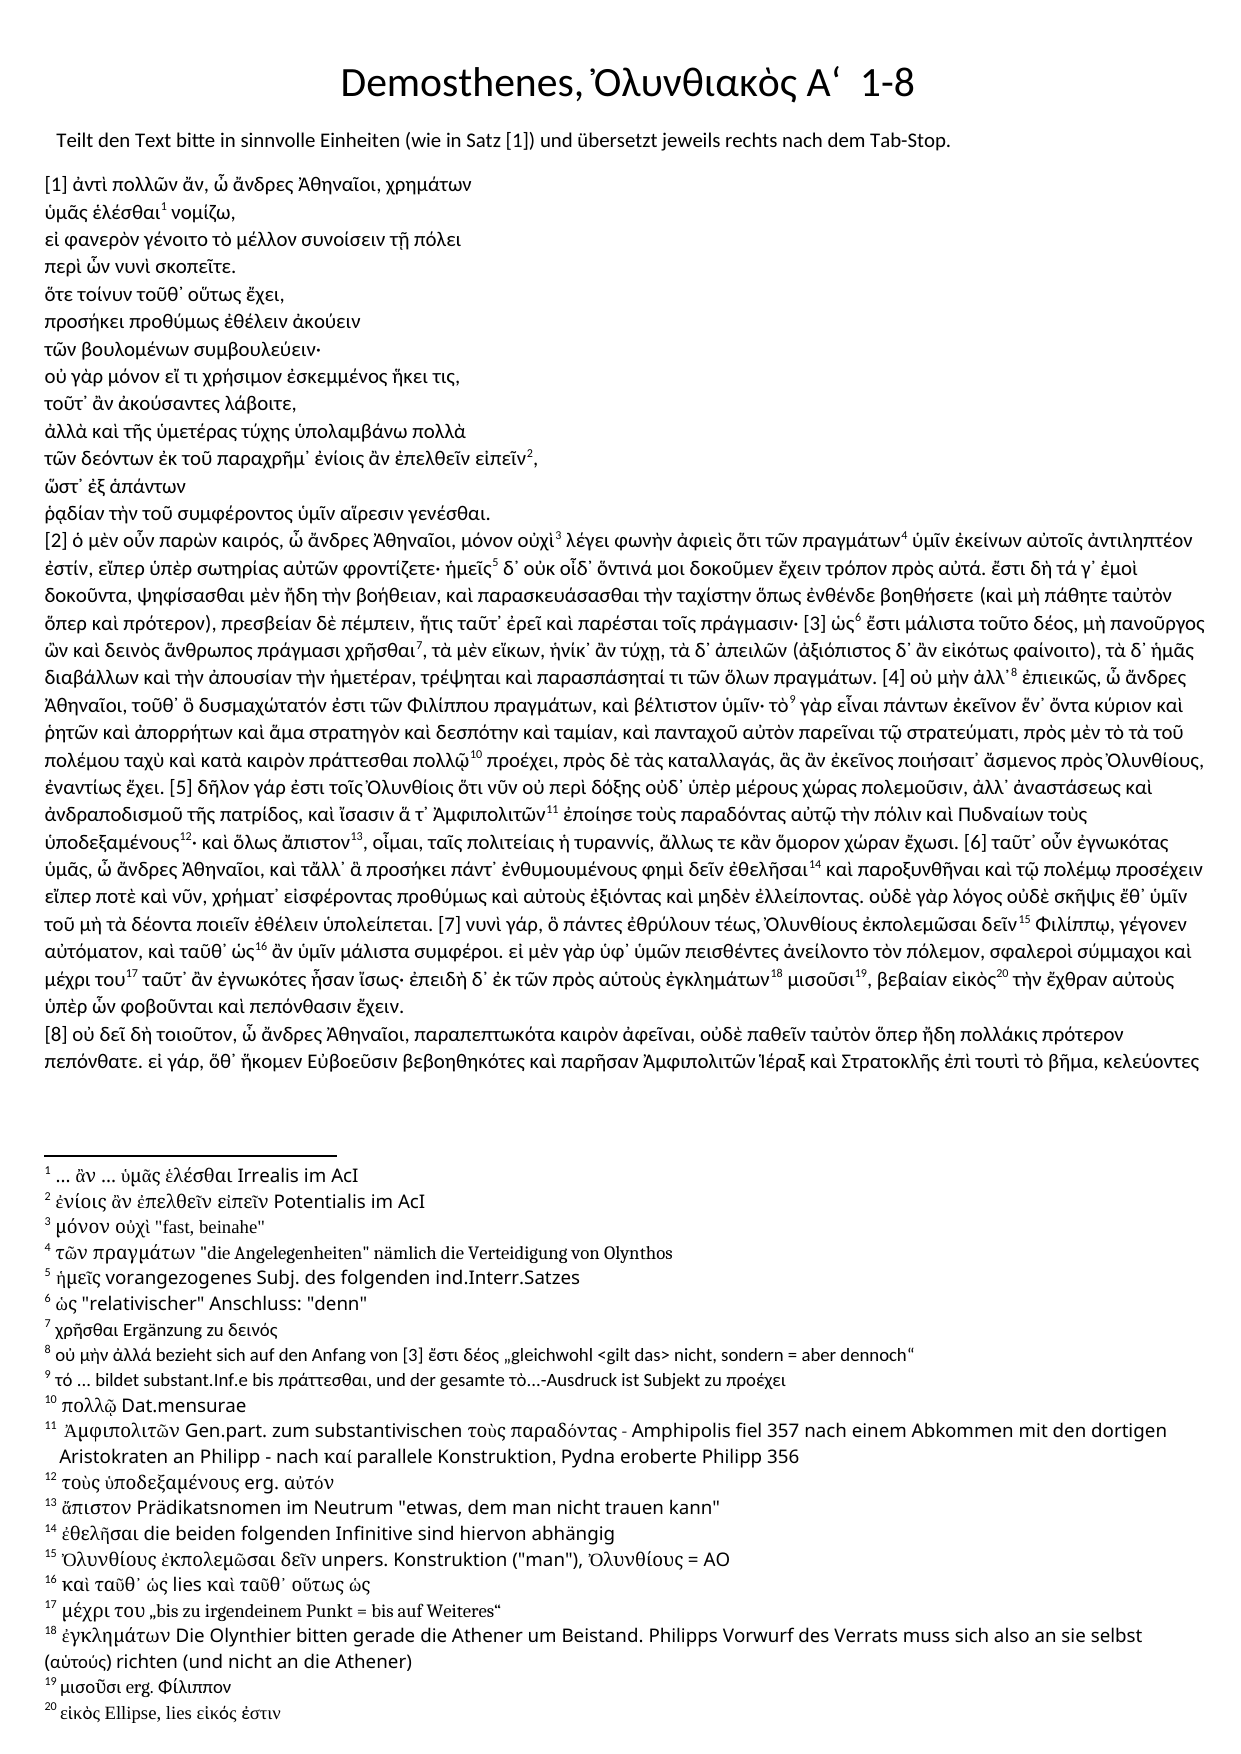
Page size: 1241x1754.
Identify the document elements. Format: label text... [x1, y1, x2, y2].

text Demosthenes, Ὀλυνθιακὸς A‘ 1-8 [44, 56, 1211, 107]
text τῶν δεόντων ἐκ τοῦ παραχρῆμ᾽ ἐνίοις ἂν ἐπελθεῖν εἰπεῖν, [44, 445, 1240, 471]
text [1] ἀντὶ πολλῶν ἄν, ὦ ἄνδρες Ἀθηναῖοι, χρημάτων [44, 171, 1211, 197]
text Teilt den Text bitte in sinnvolle Einheiten (wie in Satz [1]) und übersetzt jeweils rechts nach dem Tab-Stop. [56, 127, 1211, 153]
text [2] ὁ μὲν οὖν παρὼν καιρός, ὦ ἄνδρες Ἀθηναῖοι, μόνον οὐχὶ λέγει φωνὴν ἀφιεὶς ὅτι τῶν πραγμάτων ὑμῖν ἐκείνων αὐτοῖς ἀντιληπτέον ἐστίν, εἴπερ ὑπὲρ σωτηρίας αὐτῶν φροντίζετε· ἡμεῖς δ᾽ οὐκ οἶδ᾽ ὅντινά μοι δοκοῦμεν ἔχειν τρόπον πρὸς αὐτά. ἔστι δὴ τά γ᾽ ἐμοὶ δοκοῦντα, ψηφίσασθαι μὲν ἤδη τὴν βοήθειαν, καὶ παρασκευάσασθαι τὴν ταχίστην ὅπως ἐνθένδε βοηθήσετε (καὶ μὴ πάθητε ταὐτὸν ὅπερ καὶ πρότερον), πρεσβείαν δὲ πέμπειν, ἥτις ταῦτ᾽ ἐρεῖ καὶ παρέσται τοῖς πράγμασιν· [3] ὡς ἔστι μάλιστα τοῦτο δέος, μὴ πανοῦργος ὢν καὶ δεινὸς ἅνθρωπος πράγμασι χρῆσθαι, τὰ μὲν εἴκων, ἡνίκ᾽ ἂν τύχῃ, τὰ δ᾽ ἀπειλῶν (ἀξιόπιστος δ᾽ ἂν εἰκότως φαίνοιτο), τὰ δ᾽ ἡμᾶς διαβάλλων καὶ τὴν ἀπουσίαν τὴν ἡμετέραν, τρέψηται καὶ παρασπάσηταί τι τῶν ὅλων πραγμάτων. [4] οὐ μὴν ἀλλ᾽ ἐπιεικῶς, ὦ ἄνδρες Ἀθηναῖοι, τοῦθ᾽ ὃ δυσμαχώτατόν ἐστι τῶν Φιλίππου πραγμάτων, καὶ βέλτιστον ὑμῖν· τὸ γὰρ εἶναι πάντων ἐκεῖνον ἕν᾽ ὄντα κύριον καὶ ῥητῶν καὶ ἀπορρήτων καὶ ἅμα στρατηγὸν καὶ δεσπότην καὶ ταμίαν, καὶ πανταχοῦ αὐτὸν παρεῖναι τῷ στρατεύματι, πρὸς μὲν τὸ τὰ τοῦ πολέμου ταχὺ καὶ κατὰ καιρὸν πράττεσθαι πολλῷ προέχει, πρὸς δὲ τὰς καταλλαγάς, ἃς ἂν ἐκεῖνος ποιήσαιτ᾽ ἄσμενος πρὸς Ὀλυνθίους, ἐναντίως ἔχει. [5] δῆλον γάρ ἐστι τοῖς Ὀλυνθίοις ὅτι νῦν οὐ περὶ δόξης οὐδ᾽ ὑπὲρ μέρους χώρας πολεμοῦσιν, ἀλλ᾽ ἀναστάσεως καὶ ἀνδραποδισμοῦ τῆς πατρίδος, καὶ ἴσασιν ἅ τ᾽ Ἀμφιπολιτῶν ἐποίησε τοὺς παραδόντας αὐτῷ τὴν πόλιν καὶ Πυδναίων τοὺς ὑποδεξαμένους· καὶ ὅλως ἄπιστον, οἶμαι, ταῖς πολιτείαις ἡ τυραννίς, ἄλλως τε κἂν ὅμορον χώραν ἔχωσι. [6] ταῦτ᾽ οὖν ἐγνωκότας ὑμᾶς, ὦ ἄνδρες Ἀθηναῖοι, καὶ τἄλλ᾽ ἃ προσήκει πάντ᾽ ἐνθυμουμένους φημὶ δεῖν ἐθελῆσαι καὶ παροξυνθῆναι καὶ τῷ πολέμῳ προσέχειν εἴπερ ποτὲ καὶ νῦν, χρήματ᾽ εἰσφέροντας προθύμως καὶ αὐτοὺς ἐξιόντας καὶ μηδὲν ἐλλείποντας. οὐδὲ γὰρ λόγος οὐδὲ σκῆψις ἔθ᾽ ὑμῖν τοῦ μὴ τὰ δέοντα ποιεῖν ἐθέλειν ὑπολείπεται. [7] νυνὶ γάρ, ὃ πάντες ἐθρύλουν τέως, Ὀλυνθίους ἐκπολεμῶσαι δεῖν Φιλίππῳ, γέγονεν αὐτόματον, καὶ ταῦθ᾽ ὡς ἂν ὑμῖν μάλιστα συμφέροι. εἰ μὲν γὰρ ὑφ᾽ ὑμῶν πεισθέντες ἀνείλοντο τὸν πόλεμον, σφαλεροὶ σύμμαχοι καὶ μέχρι του ταῦτ᾽ ἂν ἐγνωκότες ἦσαν ἴσως· ἐπειδὴ δ᾽ ἐκ τῶν πρὸς αὑτοὺς ἐγκλημάτων μισοῦσι, βεβαίαν εἰκὸς τὴν ἔχθραν αὐτοὺς ὑπὲρ ὧν φοβοῦνται καὶ πεπόνθασιν ἔχειν. [8] οὐ δεῖ δὴ τοιοῦτον, ὦ ἄνδρες Ἀθηναῖοι, παραπεπτωκότα καιρὸν ἀφεῖναι, οὐδὲ παθεῖν ταὐτὸν ὅπερ ἤδη πολλάκις πρότερον πεπόνθατε. εἰ γάρ, ὅθ᾽ ἥκομεν Εὐβοεῦσιν βεβοηθηκότες καὶ παρῆσαν Ἀμφιπολιτῶν Ἱέραξ καὶ Στρατοκλῆς ἐπὶ τουτὶ τὸ βῆμα, κελεύοντες ἡμᾶς πλεῖν καὶ παραλαμβάνειν τὴν πόλιν, τὴν αὐτὴν παρειχόμεθ᾽ ἡμεῖς ὑπὲρ ἡμῶν αὐτῶν προθυμίαν ἥνπερ ὑπὲρ τῆς Εὐβοέων σωτηρίας, εἴχετ᾽ ἂν Ἀμφίπολιν τότε καὶ πάντων τῶν μετὰ ταῦτ᾽ ἂν ἦτ᾽ ἀπηλλαγμένοι πραγμάτων. [44, 528, 1211, 1073]
text τοῦτ᾽ ἂν ἀκούσαντες λάβοιτε, [44, 391, 1211, 416]
text οὐ γὰρ μόνον εἴ τι χρήσιμον ἐσκεμμένος ἥκει τις, [44, 363, 1211, 389]
text τῶν βουλομένων συμβουλεύειν· [44, 336, 1211, 361]
text ὅτε τοίνυν τοῦθ᾽ οὕτως ἔχει, [44, 281, 1211, 306]
text περὶ ὧν νυνὶ σκοπεῖτε. [44, 254, 1211, 279]
text προσήκει προθύμως ἐθέλειν ἀκούειν [44, 308, 1211, 334]
text ἀλλὰ καὶ τῆς ὑμετέρας τύχης ὑπολαμβάνω πολλὰ [44, 418, 1240, 443]
text ὑμᾶς ἑλέσθαι νομίζω, [44, 199, 1211, 224]
text εἰ φανερὸν γένοιτο τὸ μέλλον συνοίσειν τῇ πόλει [44, 226, 1211, 252]
text ὥστ᾽ ἐξ ἁπάντων [44, 473, 1211, 498]
text ῥᾳδίαν τὴν τοῦ συμφέροντος ὑμῖν αἵρεσιν γενέσθαι. [44, 500, 1211, 526]
